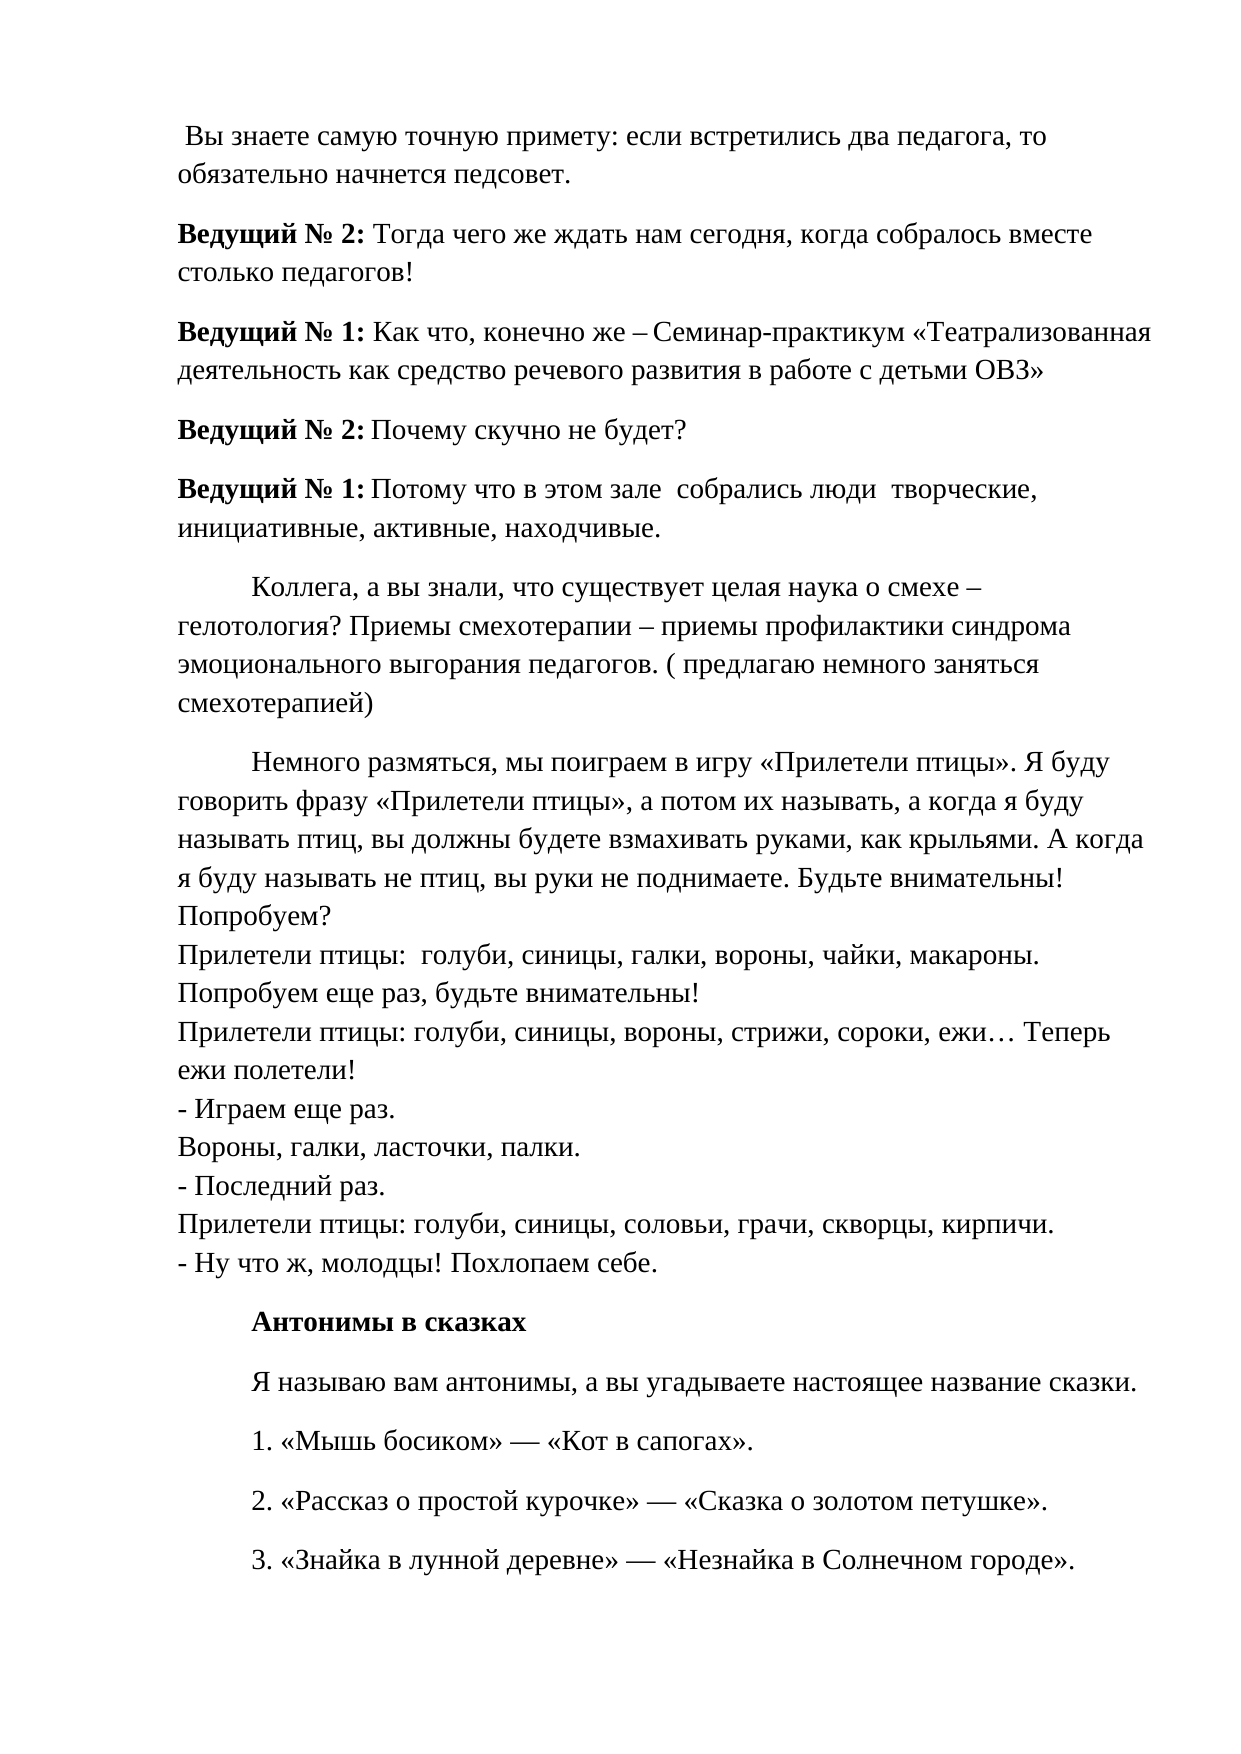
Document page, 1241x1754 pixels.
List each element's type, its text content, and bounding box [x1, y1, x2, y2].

text 2. «Рассказ о простой курочке» — «Сказка о золотом петушке». [177, 1483, 1152, 1516]
text Ведущий № 2: Тогда чего же ждать нам сегодня, когда собралось вместе столько педагогов! [177, 216, 1152, 288]
text Ведущий № 1: Как что, конечно же – Семинар-практикум «Театрализованная деятельность как средство речевого развития в работе с детьми ОВЗ» [177, 314, 1152, 386]
text Ведущий № 1: Потому что в этом зале собрались люди творческие, инициативные, активные, находчивые. [177, 471, 1152, 543]
text Я называю вам антонимы, а вы угадываете настоящее название сказки. [177, 1364, 1152, 1397]
text 1. «Мышь босиком» — «Кот в сапогах». [177, 1423, 1152, 1457]
text Вы знаете самую точную примету: если встретились два педагога, то обязательно начнется педсовет. [177, 118, 1152, 190]
text Ведущий № 2: Почему скучно не будет? [177, 412, 1152, 445]
text Немного размяться, мы поиграем в игру «Прилетели птицы». Я буду говорить фразу «Прилетели птицы», а потом их называть, а когда я буду называть птиц, вы должны будете взмахивать руками, как крыльями. А когда я буду называть не птиц, вы руки не поднимаете. Будьте внимательны! Попробуем? Прилетели птицы: голуби, синицы, галки, вороны, чайки, макароны. Попробуем еще раз, будьте внимательны! Прилетели птицы: голуби, синицы, вороны, стрижи, сороки, ежи… Теперь ежи полетели! - Играем еще раз. Вороны, галки, ласточки, палки. - Последний раз. Прилетели птицы: голуби, синицы, соловьи, грачи, скворцы, кирпичи. - Ну что ж, молодцы! Похлопаем себе. [177, 744, 1152, 1279]
text Антонимы в сказках [177, 1304, 1152, 1338]
text 3. «Знайка в лунной деревне» — «Незнайка в Солнечном городе». [177, 1542, 1152, 1576]
text Коллега, а вы знали, что существует целая наука о смехе – гелотология? Приемы смехотерапии – приемы профилактики синдрома эмоционального выгорания педагогов. ( предлагаю немного заняться смехотерапией) [177, 569, 1152, 718]
